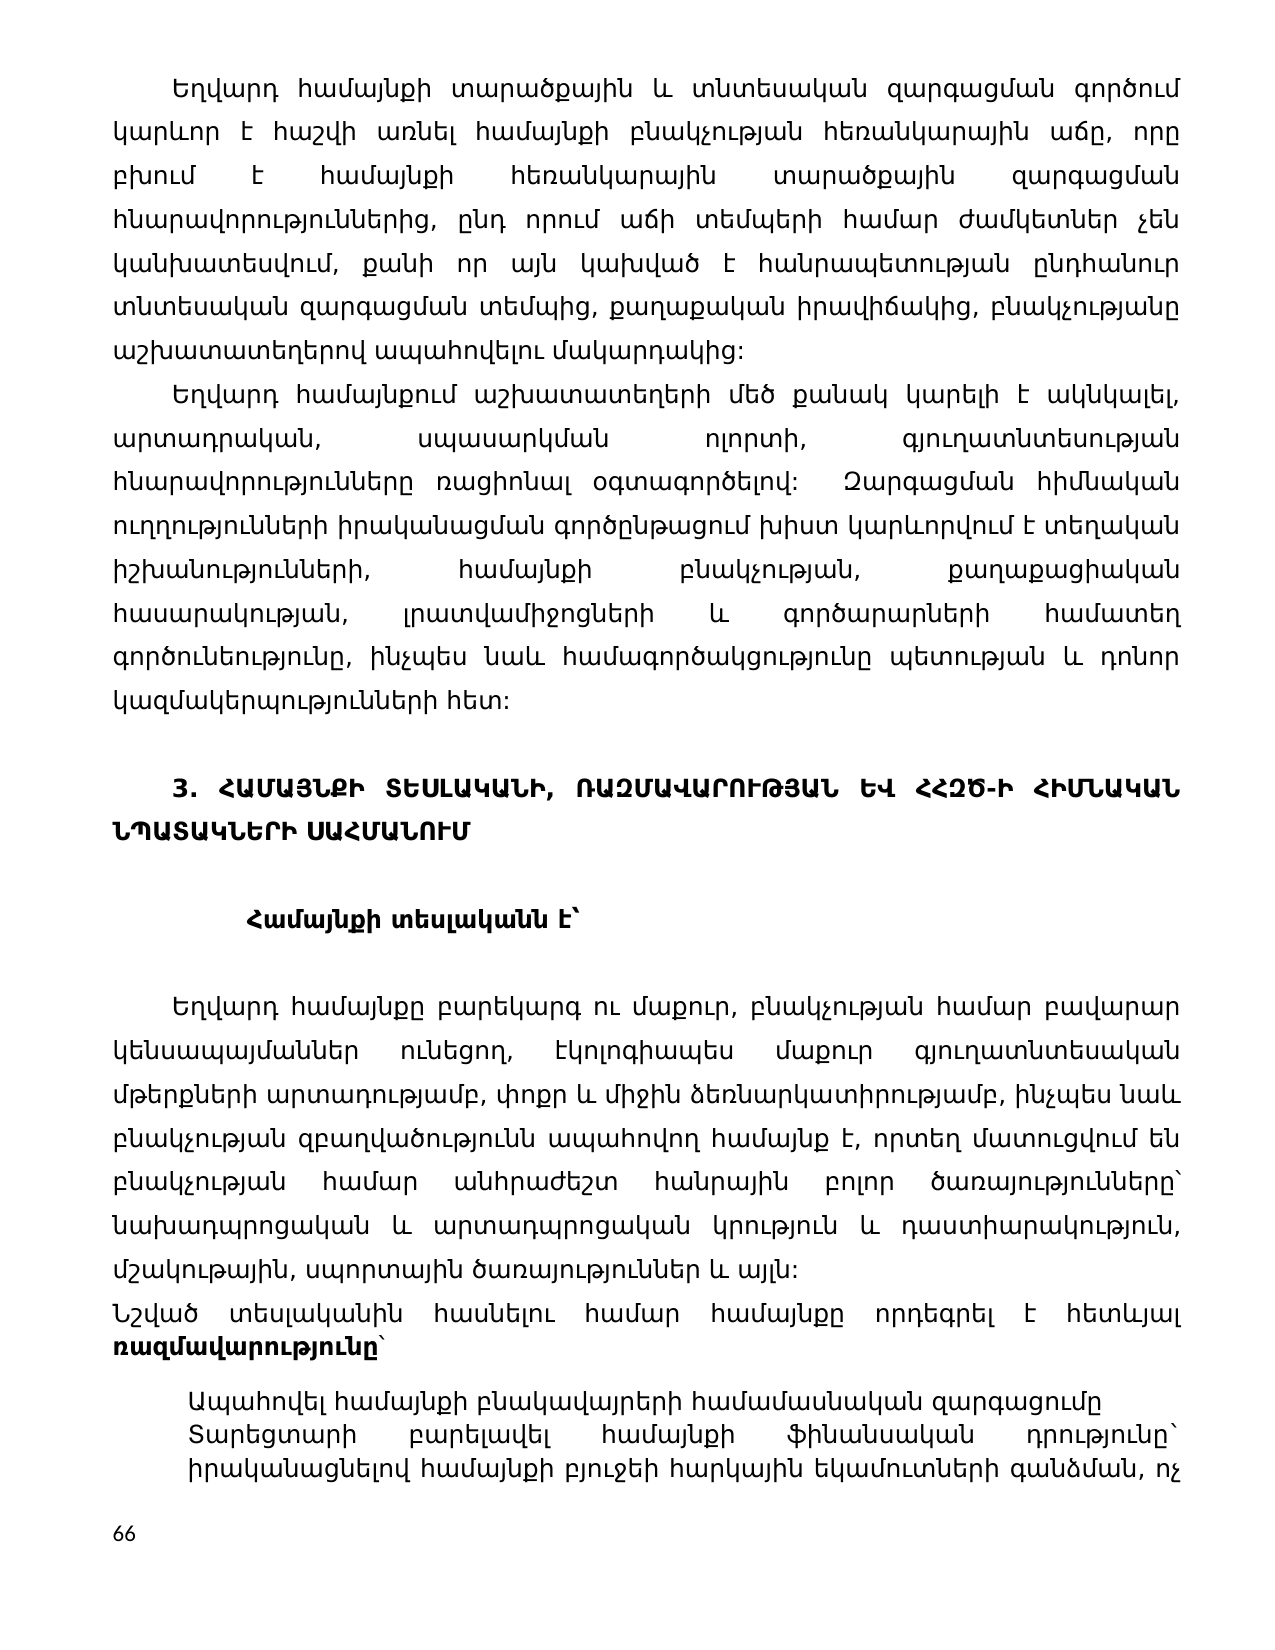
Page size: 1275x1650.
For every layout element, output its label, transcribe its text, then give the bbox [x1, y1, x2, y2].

text Նշված տեսլականին հասնելու համար համայնքը որդեգրել է հետևյալ ռազմավարությունը՝ [112, 1299, 1181, 1362]
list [187, 1420, 1181, 1483]
text 3. ՀԱՄԱՅՆՔԻ ՏԵՍԼԱԿԱՆԻ, ՌԱԶՄԱՎԱՐՈՒԹՅԱՆ ԵՎ ՀՀԶԾ-Ի ՀԻՄՆԱԿԱՆ ՆՊԱՏԱԿՆԵՐԻ ՍԱՀՄԱՆՈՒՄ [112, 774, 1181, 847]
list Ապահովել համայնքի բնակավայրերի համամասնական զարգացումը [187, 1387, 1181, 1416]
text Եղվարդ համայնքում աշխատատեղերի մեծ քանակ կարելի է ակնկալել, արտադրական, սպասարկման ոլորտի, գյուղատնտեսության հնարավորությունները ռացիոնալ օգտագործելով: Զարգացման հիմնական ուղղությունների իրականացման գործընթացում խիստ կարևորվում է տեղական իշխանությունների, համայնքի բնակչության, քաղաքացիական հասարակության, լրատվամիջոցների և գործարարների համատեղ գործունեությունը, ինչպես նաև համագործակցությունը պետության և դոնոր կազմակերպությունների հետ: [112, 380, 1181, 716]
list Համայնքի տեսլականն է՝ [187, 905, 1181, 934]
text Եղվարդ համայնքը բարեկարգ ու մաքուր, բնակչության համար բավարար կենսապայմաններ ունեցող, էկոլոգիապես մաքուր գյուղատնտեսական մթերքների արտադությամբ, փոքր և միջին ձեռնարկատիրությամբ, ինչպես նաև բնակչության զբաղվածությունն ապահովող համայնք է, որտեղ մատուցվում են բնակչության համար անհրաժեշտ հանրային բոլոր ծառայությունները՝ նախադպրոցական և արտադպրոցական կրություն և դաստիարակություն, մշակութային, սպորտային ծառայություններ և այլն: [112, 993, 1181, 1284]
text Եղվարդ համայնքի տարածքային և տնտեսական զարգացման գործում կարևոր է հաշվի առնել համայնքի բնակչության հեռանկարային աճը, որը բխում է համայնքի հեռանկարային տարածքային զարգացման հնարավորություններից, ընդ որում աճի տեմպերի համար ժամկետներ չեն կանխատեսվում, քանի որ այն կախված է հանրապետության ընդհանուր տնտեսական զարգացման տեմպից, քաղաքական իրավիճակից, բնակչությանը աշխատատեղերով ապահովելու մակարդակից: [112, 74, 1181, 366]
